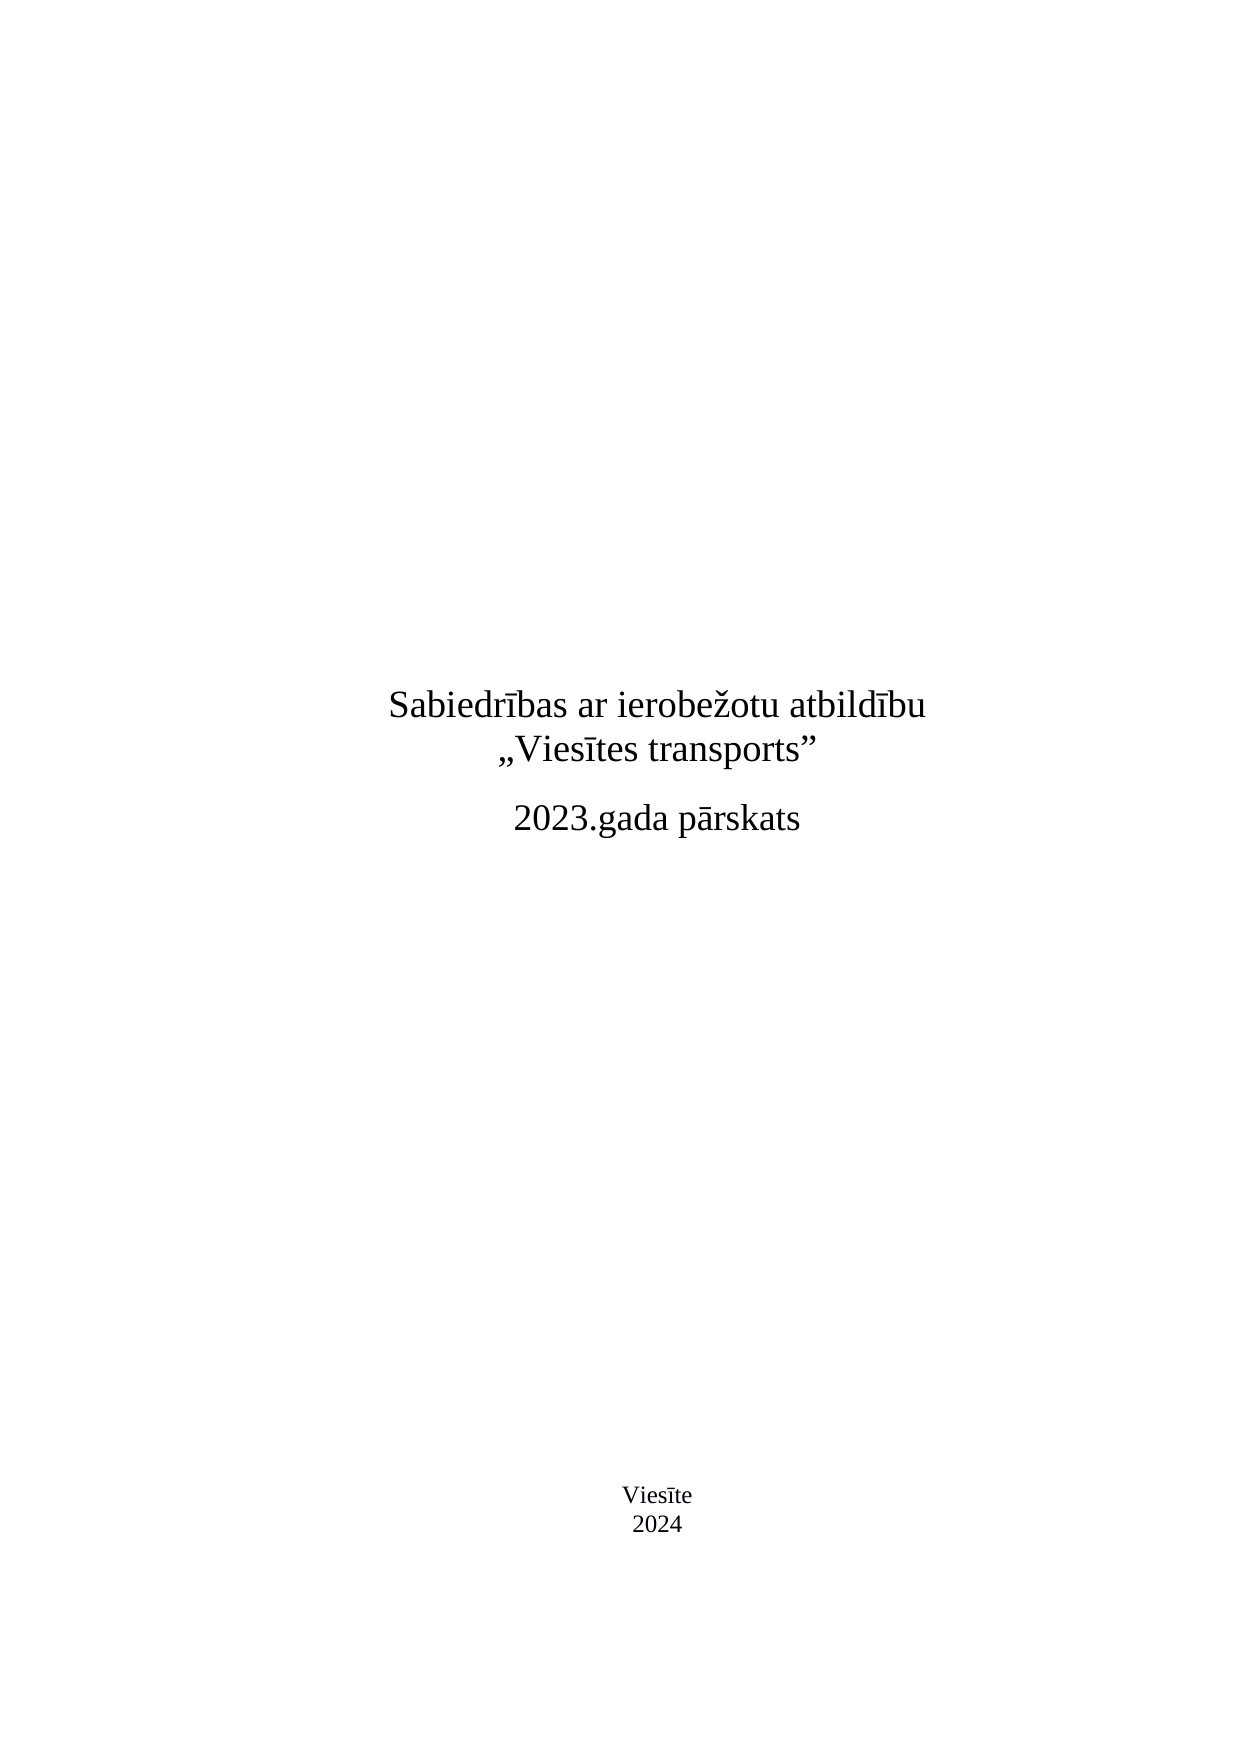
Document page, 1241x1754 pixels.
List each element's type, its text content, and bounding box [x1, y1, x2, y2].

text 2023.gada pārskats [177, 795, 1137, 838]
text „Viesītes transports” [177, 726, 1137, 770]
text Viesīte [177, 1480, 1137, 1509]
text Sabiedrības ar ierobežotu atbildību [177, 681, 1137, 726]
text 2024 [177, 1509, 1137, 1537]
